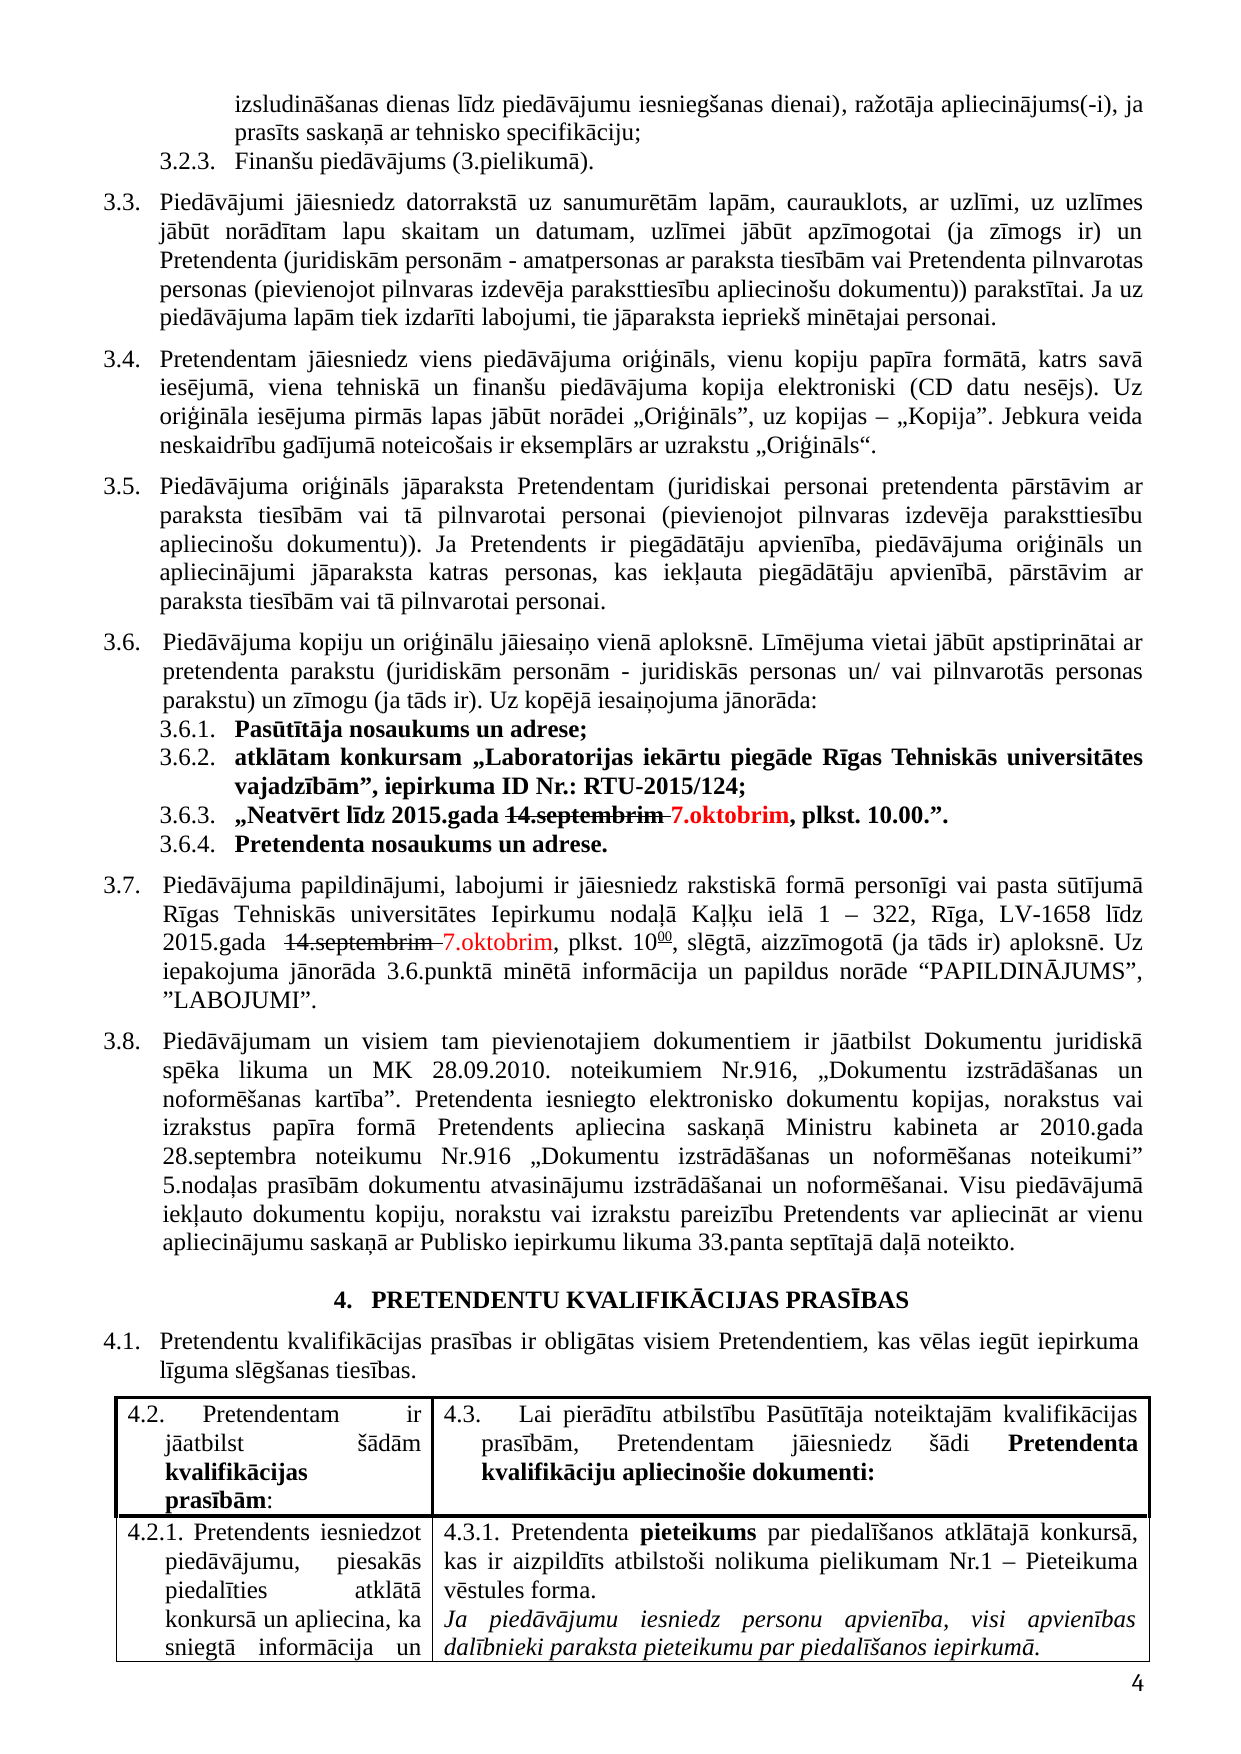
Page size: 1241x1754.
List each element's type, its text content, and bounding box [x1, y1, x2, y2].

table_header Lai pierādītu atbilstību Pasūtītāja noteiktajām kvalifikācijas prasībām, Pretendentam jāiesniedz šādi Pretendenta kvalifikāciju apliecinošie dokumenti: [434, 1399, 1148, 1514]
list Pretendentam jāiesniedz viens piedāvājuma oriģināls, vienu kopiju papīra formātā, katrs savā iesējumā, viena tehniskā un finanšu piedāvājuma kopija elektroniski (CD datu nesējs). Uz oriģināla iesējuma pirmās lapas jābūt norādei „Oriģināls”, uz kopijas – „Kopija”. Jebkura veida neskaidrību gadījumā noteicošais ir eksemplārs ar uzrakstu „Oriģināls“. [103, 344, 1144, 459]
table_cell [433, 1514, 1149, 1661]
list „Neatvērt līdz 2015.gada 14.septembrim 7.oktobrim, plkst. 10.00.”. [159, 800, 1144, 829]
list Piedāvājuma oriģināls jāparaksta Pretendentam (juridiskai personai pretendenta pārstāvim ar paraksta tiesībām vai tā pilnvarotai personai (pievienojot pilnvaras izdevēja paraksttiesību apliecinošu dokumentu)). Ja Pretendents ir piegādātāju apvienība, piedāvājuma oriģināls un apliecinājumi jāparaksta katras personas, kas iekļauta piegādātāju apvienībā, pārstāvim ar paraksta tiesībām vai tā pilnvarotai personai. [103, 471, 1144, 615]
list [159, 89, 1144, 146]
list Pretendentu KVALIFIKĀCIJAs prasības [103, 1285, 1140, 1314]
list Piedāvājumam un visiem tam pievienotajiem dokumentiem ir jāatbilst Dokumentu juridiskā spēka likuma un MK 28.09.2010. noteikumiem Nr.916, „Dokumentu izstrādāšanas un noformēšanas kartība”. Pretendenta iesniegto elektronisko dokumentu kopijas, norakstus vai izrakstus papīra formā Pretendents apliecina saskaņā Ministru kabineta ar 2010.gada 28.septembra noteikumu Nr.916 „Dokumentu izstrādāšanas un noformēšanas noteikumi” 5.nodaļas prasībām dokumentu atvasinājumu izstrādāšanai un noformēšanai. Visu piedāvājumā iekļauto dokumentu kopiju, norakstu vai izrakstu pareizību Pretendents var apliecināt ar vienu apliecinājumu saskaņā ar Publisko iepirkumu likuma 33.panta septītajā daļā noteikto. [103, 1026, 1144, 1256]
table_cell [117, 1515, 432, 1661]
list Pretendentu kvalifikācijas prasības ir obligātas visiem Pretendentiem, kas vēlas iegūt iepirkuma līguma slēgšanas tiesības. [103, 1326, 1140, 1384]
table_header Pretendentam ir jāatbilst šādām kvalifikācijas prasībām: [118, 1399, 431, 1514]
list Finanšu piedāvājums (3.pielikumā). [159, 146, 1144, 175]
list Pretendenta nosaukums un adrese. [159, 829, 1144, 857]
list Pasūtītāja nosaukums un adrese; [159, 714, 1144, 742]
list atklātam konkursam „Laboratorijas iekārtu piegāde Rīgas Tehniskās universitātes vajadzībām”, iepirkuma ID Nr.: RTU-2015/124; [159, 742, 1144, 800]
list Piedāvājumi jāiesniedz datorrakstā uz sanumurētām lapām, caurauklots, ar uzlīmi, uz uzlīmes jābūt norādītam lapu skaitam un datumam, uzlīmei jābūt apzīmogotai (ja zīmogs ir) un Pretendenta (juridiskām personām - amatpersonas ar paraksta tiesībām vai Pretendenta pilnvarotas personas (pievienojot pilnvaras izdevēja paraksttiesību apliecinošu dokumentu)) parakstītai. Ja uz piedāvājuma lapām tiek izdarīti labojumi, tie jāparaksta iepriekš minētajai personai. [103, 187, 1144, 331]
list Piedāvājuma papildinājumi, labojumi ir jāiesniedz rakstiskā formā personīgi vai pasta sūtījumā Rīgas Tehniskās universitātes Iepirkumu nodaļā Kaļķu ielā 1 – 322, Rīga, LV-1658 līdz 2015.gada 14.septembrim 7.oktobrim, plkst. 1000, slēgtā, aizzīmogotā (ja tāds ir) aploksnē. Uz iepakojuma jānorāda 3.6.punktā minētā informācija un papildus norāde “PAPILDINĀJUMS”, ”LABOJUMI”. [103, 870, 1144, 1014]
list Piedāvājuma kopiju un oriģinālu jāiesaiņo vienā aploksnē. Līmējuma vietai jābūt apstiprinātai ar pretendenta parakstu (juridiskām personām - juridiskās personas un/ vai pilnvarotās personas parakstu) un zīmogu (ja tāds ir). Uz kopējā iesaiņojuma jānorāda: [103, 627, 1144, 714]
